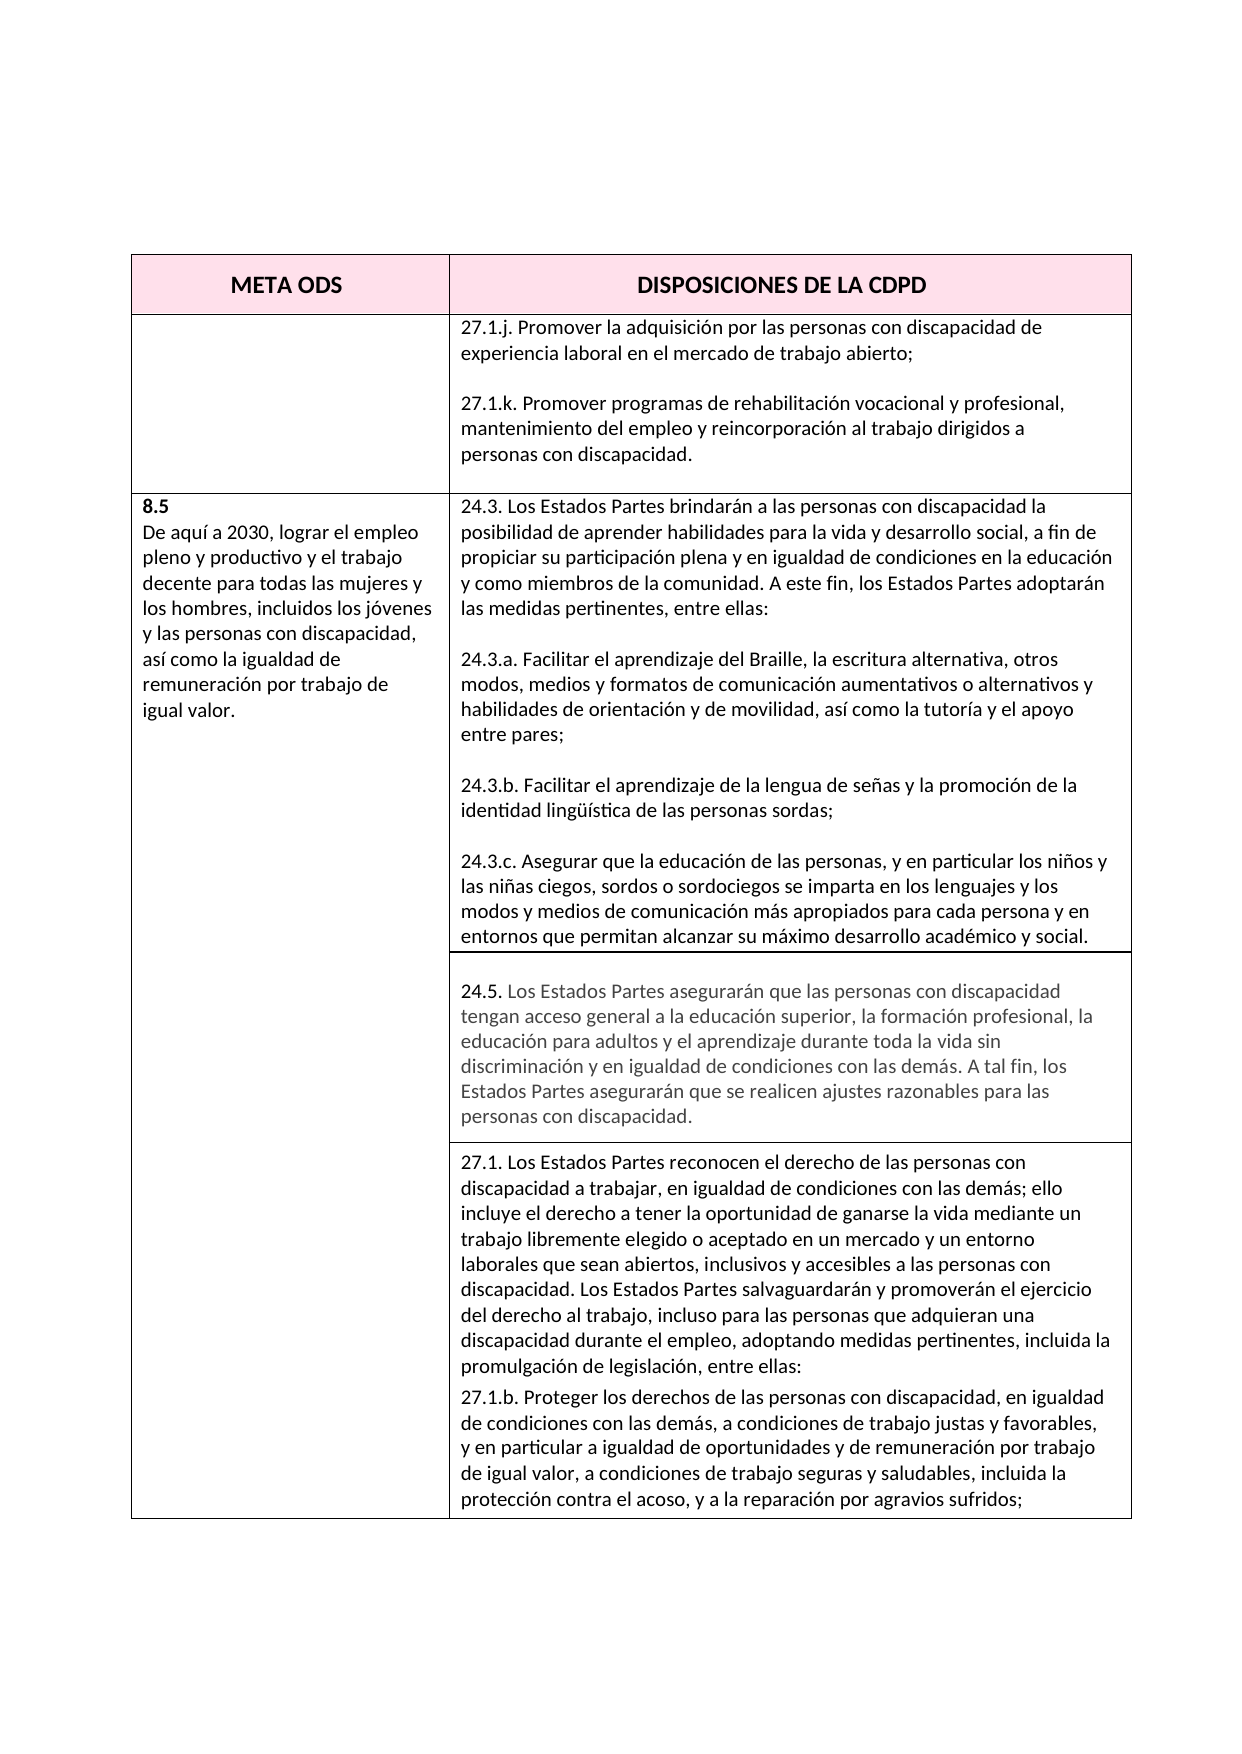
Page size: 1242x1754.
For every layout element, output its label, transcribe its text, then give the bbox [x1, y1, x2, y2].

table_cell 24.3. Los Estados Partes brindarán a las personas con discapacidad la posibilidad de aprender habilidades para la vida y desarrollo social, a fin de propiciar su participación plena y en igualdad de condiciones en la educación y como miembros de la comunidad. A este fin, los Estados Partes adoptarán las medidas pertinentes, entre ellas: 24.3.a. Facilitar el aprendizaje del Braille, la escritura alternativa, otros modos, medios y formatos de comunicación aumentativos o alternativos y habilidades de orientación y de movilidad, así como la tutoría y el apoyo entre pares; 24.3.b. Facilitar el aprendizaje de la lengua de señas y la promoción de la identidad lingüística de las personas sordas; 24.3.c. Asegurar que la educación de las personas, y en particular los niños y las niñas ciegos, sordos o sordociegos se imparta en los lenguajes y los modos y medios de comunicación más apropiados para cada persona y en entornos que permitan alcanzar su máximo desarrollo académico y social. [450, 494, 1131, 951]
table_header META ODS [132, 255, 449, 313]
table_header DISPOSICIONES DE LA CDPD [450, 255, 1131, 313]
table_cell 8.5 De aquí a 2030, lograr el empleo pleno y productivo y el trabajo decente para todas las mujeres y los hombres, incluidos los jóvenes y las personas con discapacidad, así como la igualdad de remuneración por trabajo de igual valor. [132, 494, 449, 1518]
table_cell 27.1. Los Estados Partes reconocen el derecho de las personas con discapacidad a trabajar, en igualdad de condiciones con las demás; ello incluye el derecho a tener la oportunidad de ganarse la vida mediante un trabajo libremente elegido o aceptado en un mercado y un entorno laborales que sean abiertos, inclusivos y accesibles a las personas con discapacidad. Los Estados Partes salvaguardarán y promoverán el ejercicio del derecho al trabajo, incluso para las personas que adquieran una discapacidad durante el empleo, adoptando medidas pertinentes, incluida la promulgación de legislación, entre ellas: 27.1.b. Proteger los derechos de las personas con discapacidad, en igualdad de condiciones con las demás, a condiciones de trabajo justas y favorables, y en particular a igualdad de oportunidades y de remuneración por trabajo de igual valor, a condiciones de trabajo seguras y saludables, incluida la protección contra el acoso, y a la reparación por agravios sufridos; [450, 1143, 1131, 1518]
table_cell 24.5. Los Estados Partes asegurarán que las personas con discapacidad tengan acceso general a la educación superior, la formación profesional, la educación para adultos y el aprendizaje durante toda la vida sin discriminación y en igualdad de condiciones con las demás. A tal fin, los Estados Partes asegurarán que se realicen ajustes razonables para las personas con discapacidad. [450, 953, 1131, 1142]
table_cell 27.1.j. Promover la adquisición por las personas con discapacidad de experiencia laboral en el mercado de trabajo abierto; 27.1.k. Promover programas de rehabilitación vocacional y profesional, mantenimiento del empleo y reincorporación al trabajo dirigidos a personas con discapacidad. [450, 315, 1131, 492]
table_cell [132, 315, 449, 492]
